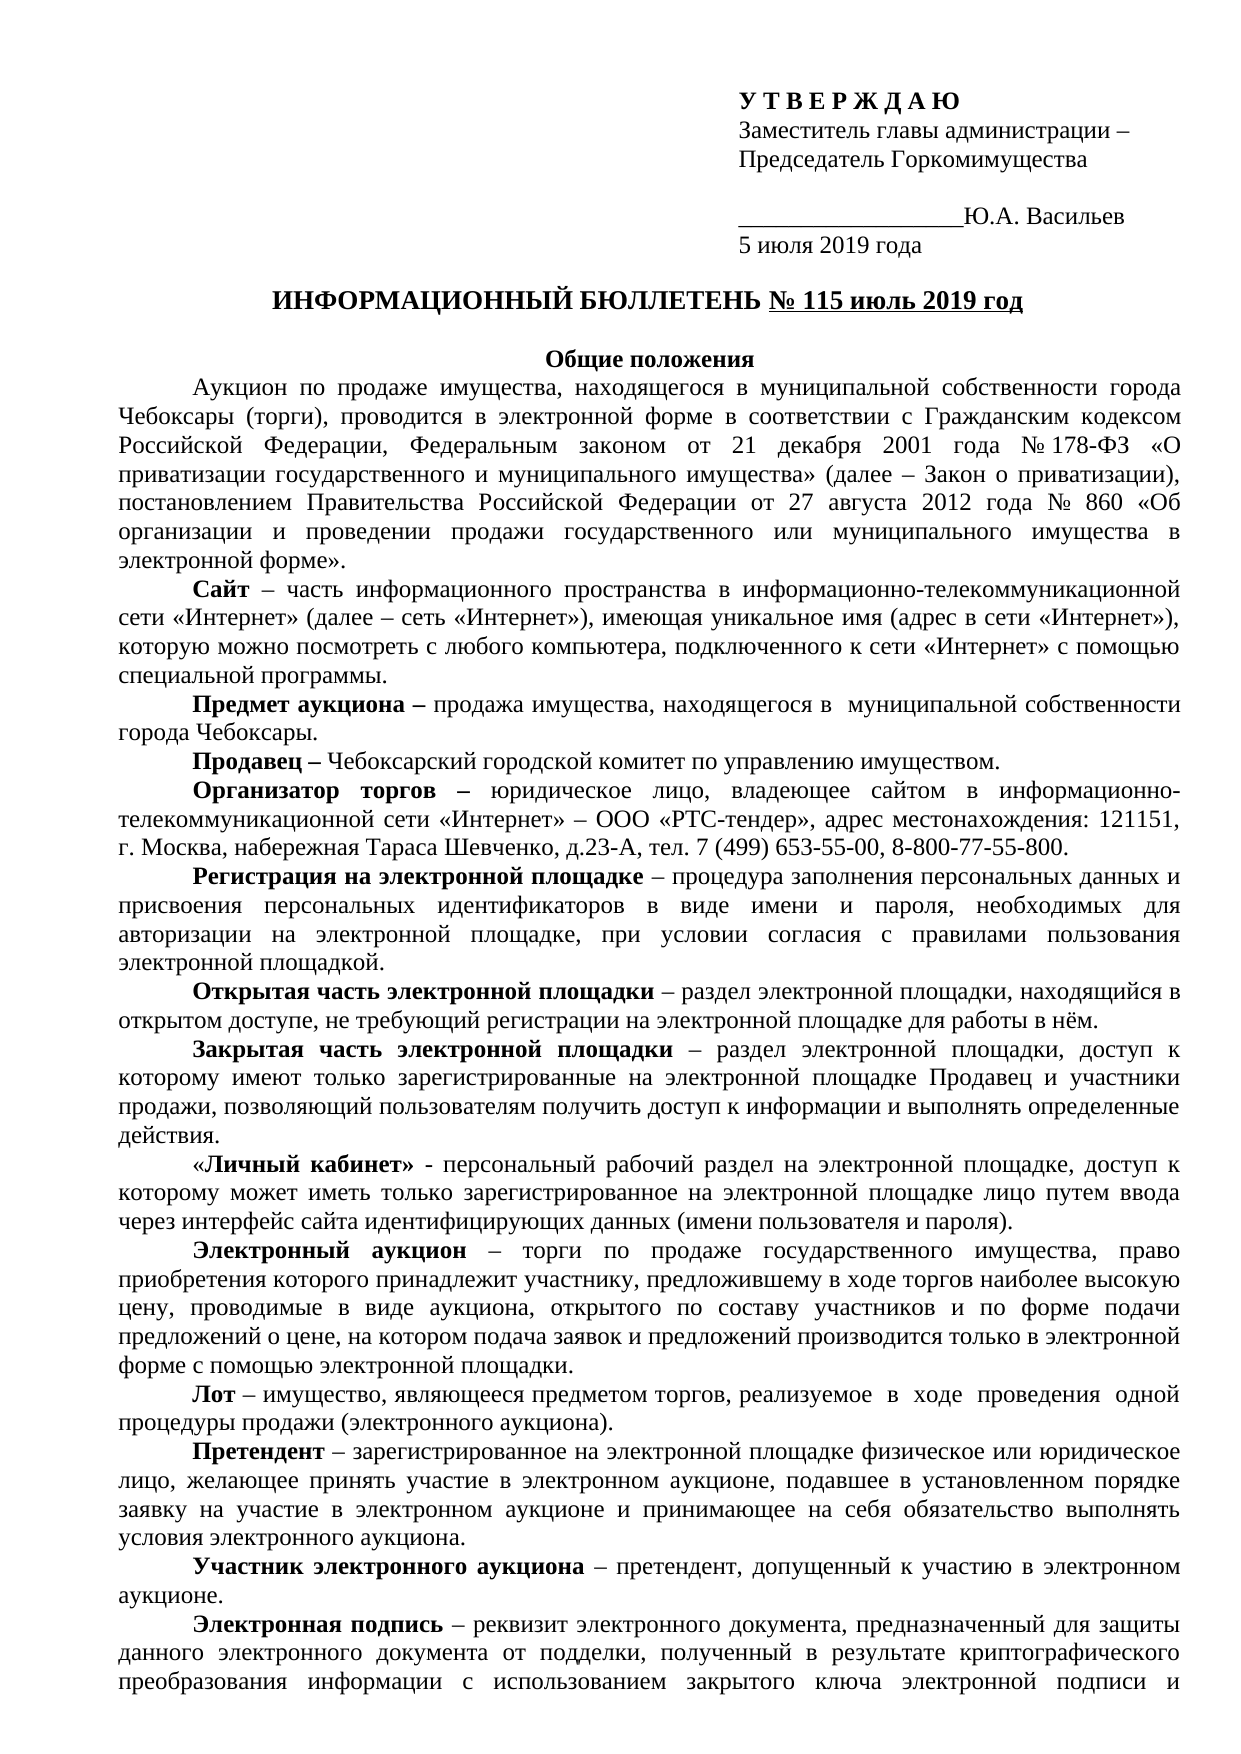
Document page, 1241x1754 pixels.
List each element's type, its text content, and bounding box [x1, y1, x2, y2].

text Претендент – зарегистрированное на электронной площадке физическое или юридическое лицо, желающее принять участие в электронном аукционе, подавшее в установленном порядке заявку на участие в электронном аукционе и принимающее на себя обязательство выполнять условия электронного аукциона. [118, 1436, 1181, 1551]
text __________________Ю.А. Васильев [738, 201, 1182, 230]
text Сайт – часть информационного пространства в информационно-телекоммуникационной сети «Интернет» (далее – сеть «Интернет»), имеющая уникальное имя (адрес в сети «Интернет»), которую можно посмотреть с любого компьютера, подключенного к сети «Интернет» с помощью специальной программы. [118, 574, 1181, 689]
text Председатель Горкомимущества [738, 144, 1182, 172]
text «Личный кабинет» - персональный рабочий раздел на электронной площадке, доступ к которому может иметь только зарегистрированное на электронной площадке лицо путем ввода через интерфейс сайта идентифицирующих данных (имени пользователя и пароля). [118, 1149, 1181, 1235]
text Регистрация на электронной площадке – процедура заполнения персональных данных и присвоения персональных идентификаторов в виде имени и пароля, необходимых для авторизации на электронной площадке, при условии согласия с правилами пользования электронной площадкой. [118, 861, 1181, 976]
text Аукцион по продаже имущества, находящегося в муниципальной собственности города Чебоксары (торги), проводится в электронной форме в соответствии с Гражданским кодексом Российской Федерации, Федеральным законом от 21 декабря 2001 года № 178-ФЗ «О приватизации государственного и муниципального имущества» (далее – Закон о приватизации), постановлением Правительства Российской Федерации от 27 августа 2012 года № 860 «Об организации и проведении продажи государственного или муниципального имущества в электронной форме». [118, 372, 1181, 574]
text ИНФОРМАЦИОННЫЙ БЮЛЛЕТЕНЬ № 115 июль 2019 год [118, 284, 1177, 315]
text Продавец – Чебоксарский городской комитет по управлению имуществом. [118, 746, 1181, 775]
text Лот – имущество, являющееся предметом торгов, реализуемое в ходе проведения одной процедуры продажи (электронного аукциона). [118, 1379, 1181, 1436]
text Закрытая часть электронной площадки – раздел электронной площадки, доступ к которому имеют только зарегистрированные на электронной площадке Продавец и участники продажи, позволяющий пользователям получить доступ к информации и выполнять определенные действия. [118, 1034, 1181, 1149]
text Электронный аукцион – торги по продаже государственного имущества, право приобретения которого принадлежит участнику, предложившему в ходе торгов наиболее высокую цену, проводимые в виде аукциона, открытого по составу участников и по форме подачи предложений о цене, на котором подача заявок и предложений производится только в электронной форме с помощью электронной площадки. [118, 1235, 1181, 1379]
text Организатор торгов – юридическое лицо, владеющее сайтом в информационно-телекоммуникационной сети «Интернет» – ООО «РТС-тендер», адрес местонахождения: 121151, г. Москва, набережная Тараса Шевченко, д.23-А, тел. 7 (499) 653-55-00, 8-800-77-55-800. [118, 775, 1181, 861]
text 5 июля 2019 года [738, 230, 1182, 259]
text Предмет аукциона – продажа имущества, находящегося в муниципальной собственности города Чебоксары. [118, 689, 1181, 746]
text Заместитель главы администрации – [738, 115, 1182, 144]
text Открытая часть электронной площадки – раздел электронной площадки, находящийся в открытом доступе, не требующий регистрации на электронной площадке для работы в нём. [118, 976, 1181, 1034]
text Общие положения [118, 344, 1181, 372]
text У Т В Е Р Ж Д А Ю [738, 86, 1182, 115]
text Участник электронного аукциона – претендент, допущенный к участию в электронном аукционе. [118, 1551, 1181, 1609]
